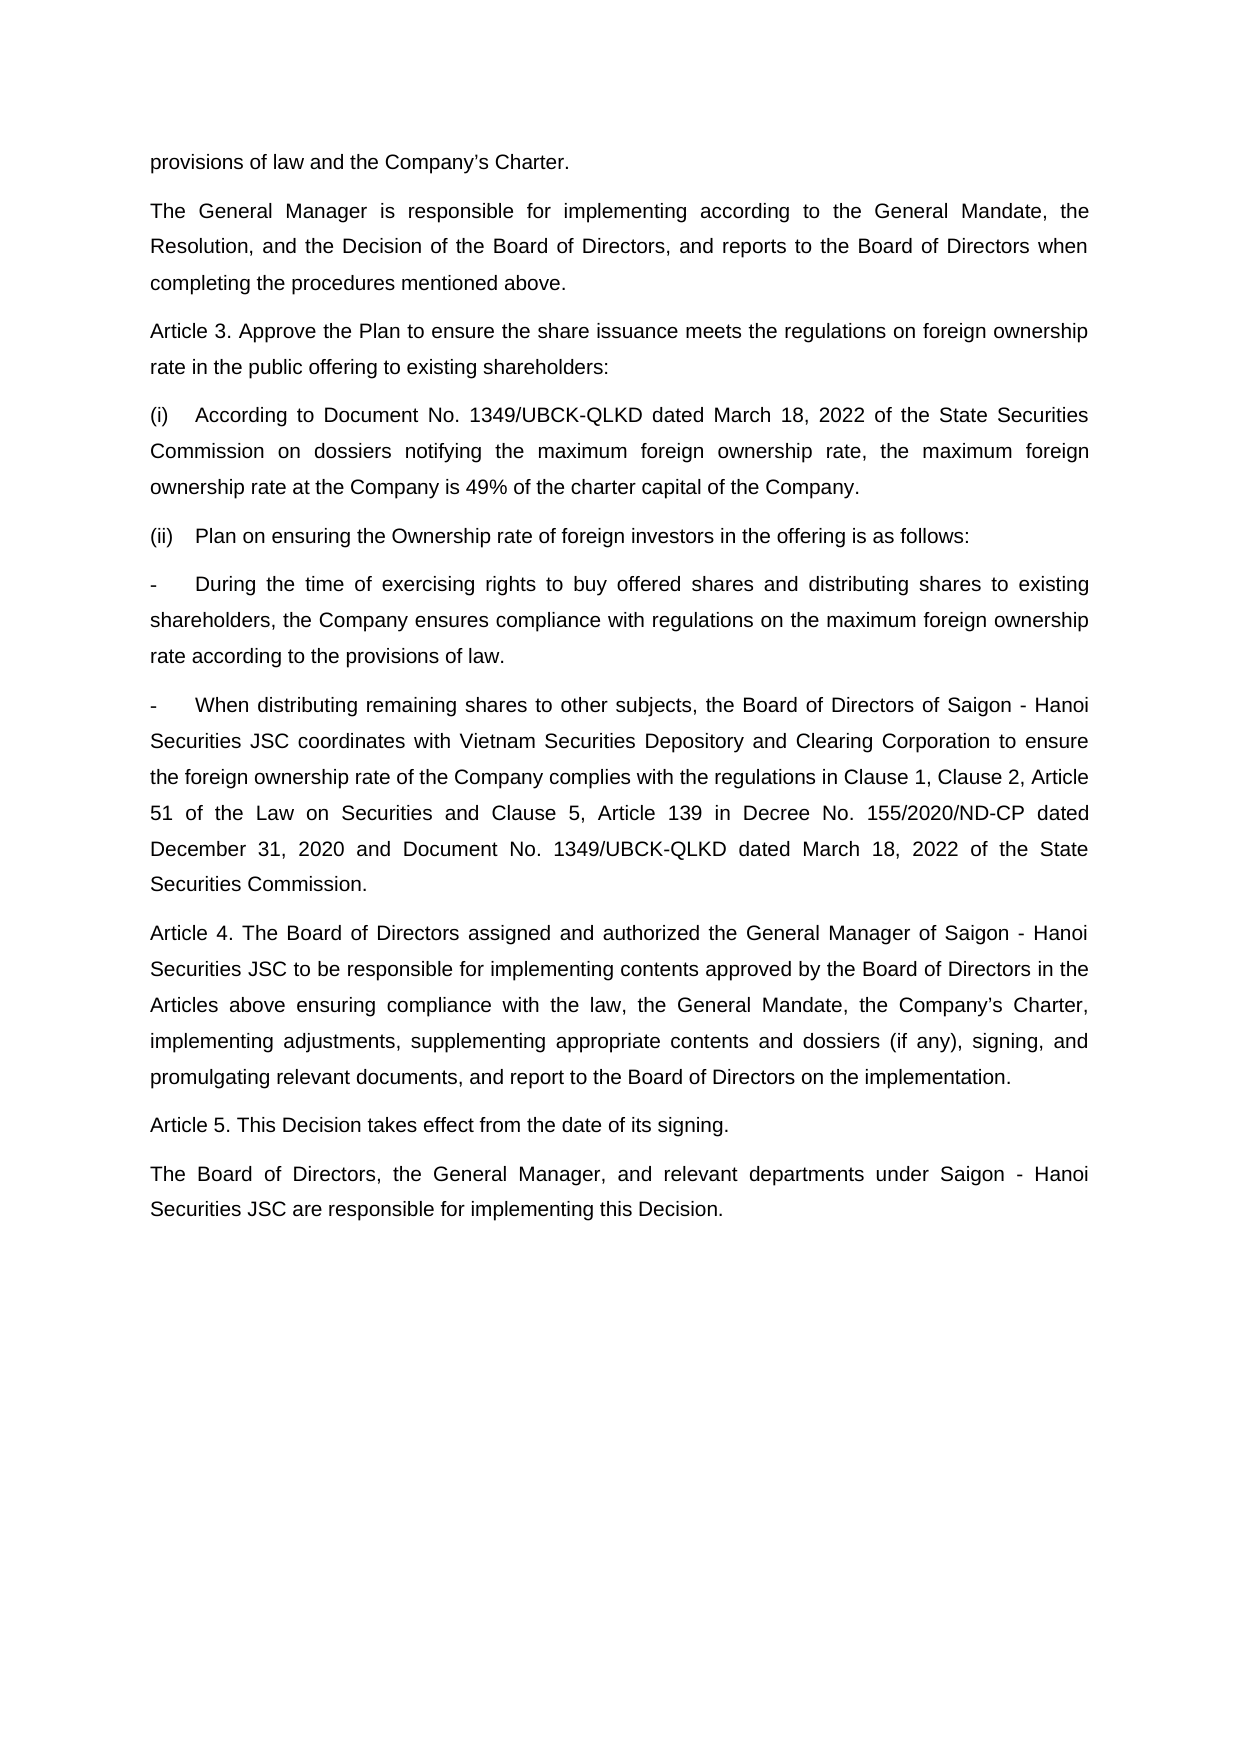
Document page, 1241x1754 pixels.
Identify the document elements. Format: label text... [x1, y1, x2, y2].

list During the time of exercising rights to buy offered shares and distributing shares to existing shareholders, the Company ensures compliance with regulations on the maximum foreign ownership rate according to the provisions of law. [150, 572, 1090, 668]
text The Board of Directors, the General Manager, and relevant departments under Saigon - Hanoi Securities JSC are responsible for implementing this Decision. [150, 1161, 1090, 1221]
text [150, 150, 1090, 174]
text ‎‎Article 5. This Decision takes effect from the date of its signing. [150, 1113, 1090, 1137]
list According to Document No. 1349/UBCK-QLKD dated March 18, 2022 of the State Securities Commission on dossiers notifying the maximum foreign ownership rate, the maximum foreign ownership rate at the Company is 49% of the charter capital of the Company. [150, 403, 1090, 499]
list Plan on ensuring the Ownership rate of foreign investors in the offering is as follows: [150, 523, 1090, 547]
text ‎‎Article 4. The Board of Directors assigned and authorized the General Manager of Saigon - Hanoi Securities JSC to be responsible for implementing contents approved by the Board of Directors in the Articles above ensuring compliance with the law, the General Mandate, the Company’s Charter, implementing adjustments, supplementing appropriate contents and dossiers (if any), signing, and promulgating relevant documents, and report to the Board of Directors on the implementation. [150, 921, 1090, 1088]
list When distributing remaining shares to other subjects, the Board of Directors of Saigon - Hanoi Securities JSC coordinates with Vietnam Securities Depository and Clearing Corporation to ensure the foreign ownership rate of the Company complies with the regulations in Clause 1, Clause 2, Article 51 of the Law on Securities and Clause 5, Article 139 in Decree No. 155/2020/ND-CP dated December 31, 2020 and Document No. 1349/UBCK-QLKD dated March 18, 2022 of the State Securities Commission. [150, 692, 1090, 896]
text The General Manager is responsible for implementing according to the General Mandate, the Resolution, and the Decision of the Board of Directors, and reports to the Board of Directors when completing the procedures mentioned above. [150, 198, 1090, 294]
text ‎‎Article 3. Approve the Plan to ensure the share issuance meets the regulations on foreign ownership rate in the public offering to existing shareholders: [150, 319, 1090, 379]
